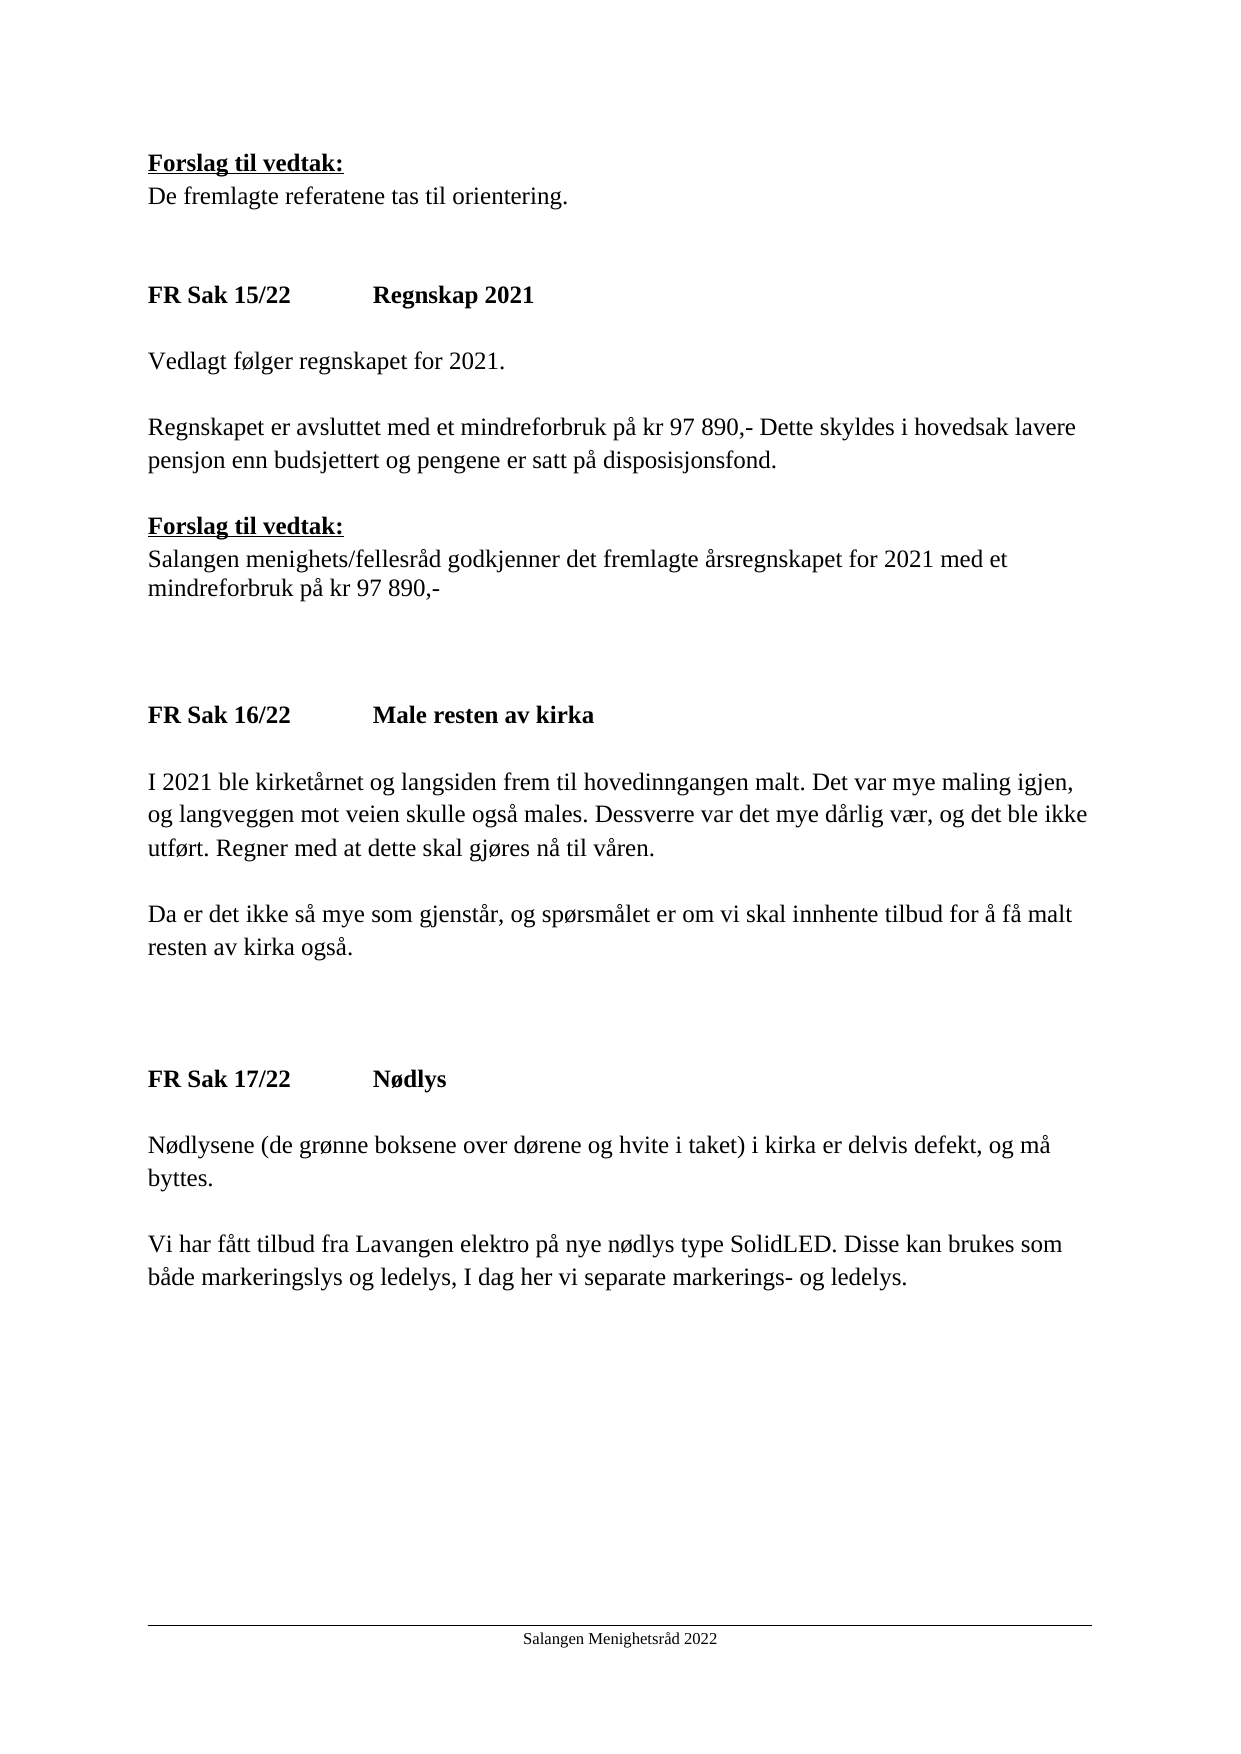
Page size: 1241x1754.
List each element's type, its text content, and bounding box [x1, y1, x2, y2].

text Forslag til vedtak: [148, 148, 1092, 176]
text FR Sak 16/22 Male resten av kirka [148, 701, 1092, 729]
text Da er det ikke så mye som gjenstår, og spørsmålet er om vi skal innhente tilbud for å få malt resten av kirka også. [148, 899, 1092, 960]
text Salangen menighets/fellesråd godkjenner det fremlagte årsregnskapet for 2021 med et mindreforbruk på kr 97 890,- [148, 544, 1092, 601]
text Vi har fått tilbud fra Lavangen elektro på nye nødlys type SolidLED. Disse kan brukes som både markeringslys og ledelys, I dag her vi separate markerings- og ledelys. [148, 1229, 1092, 1291]
text I 2021 ble kirketårnet og langsiden frem til hovedinngangen malt. Det var mye maling igjen, og langveggen mot veien skulle også males. Dessverre var det mye dårlig vær, og det ble ikke utført. Regner med at dette skal gjøres nå til våren. [148, 767, 1092, 861]
text FR Sak 15/22 Regnskap 2021 [148, 280, 1092, 308]
text Forslag til vedtak: [148, 511, 1092, 540]
text De fremlagte referatene tas til orientering. [148, 181, 1092, 209]
text Regnskapet er avsluttet med et mindreforbruk på kr 97 890,- Dette skyldes i hovedsak lavere pensjon enn budsjettert og pengene er satt på disposisjonsfond. [148, 412, 1092, 474]
text Nødlysene (de grønne boksene over dørene og hvite i taket) i kirka er delvis defekt, og må byttes. [148, 1130, 1092, 1192]
text Vedlagt følger regnskapet for 2021. [148, 346, 1092, 374]
text FR Sak 17/22 Nødlys [148, 1064, 1092, 1092]
